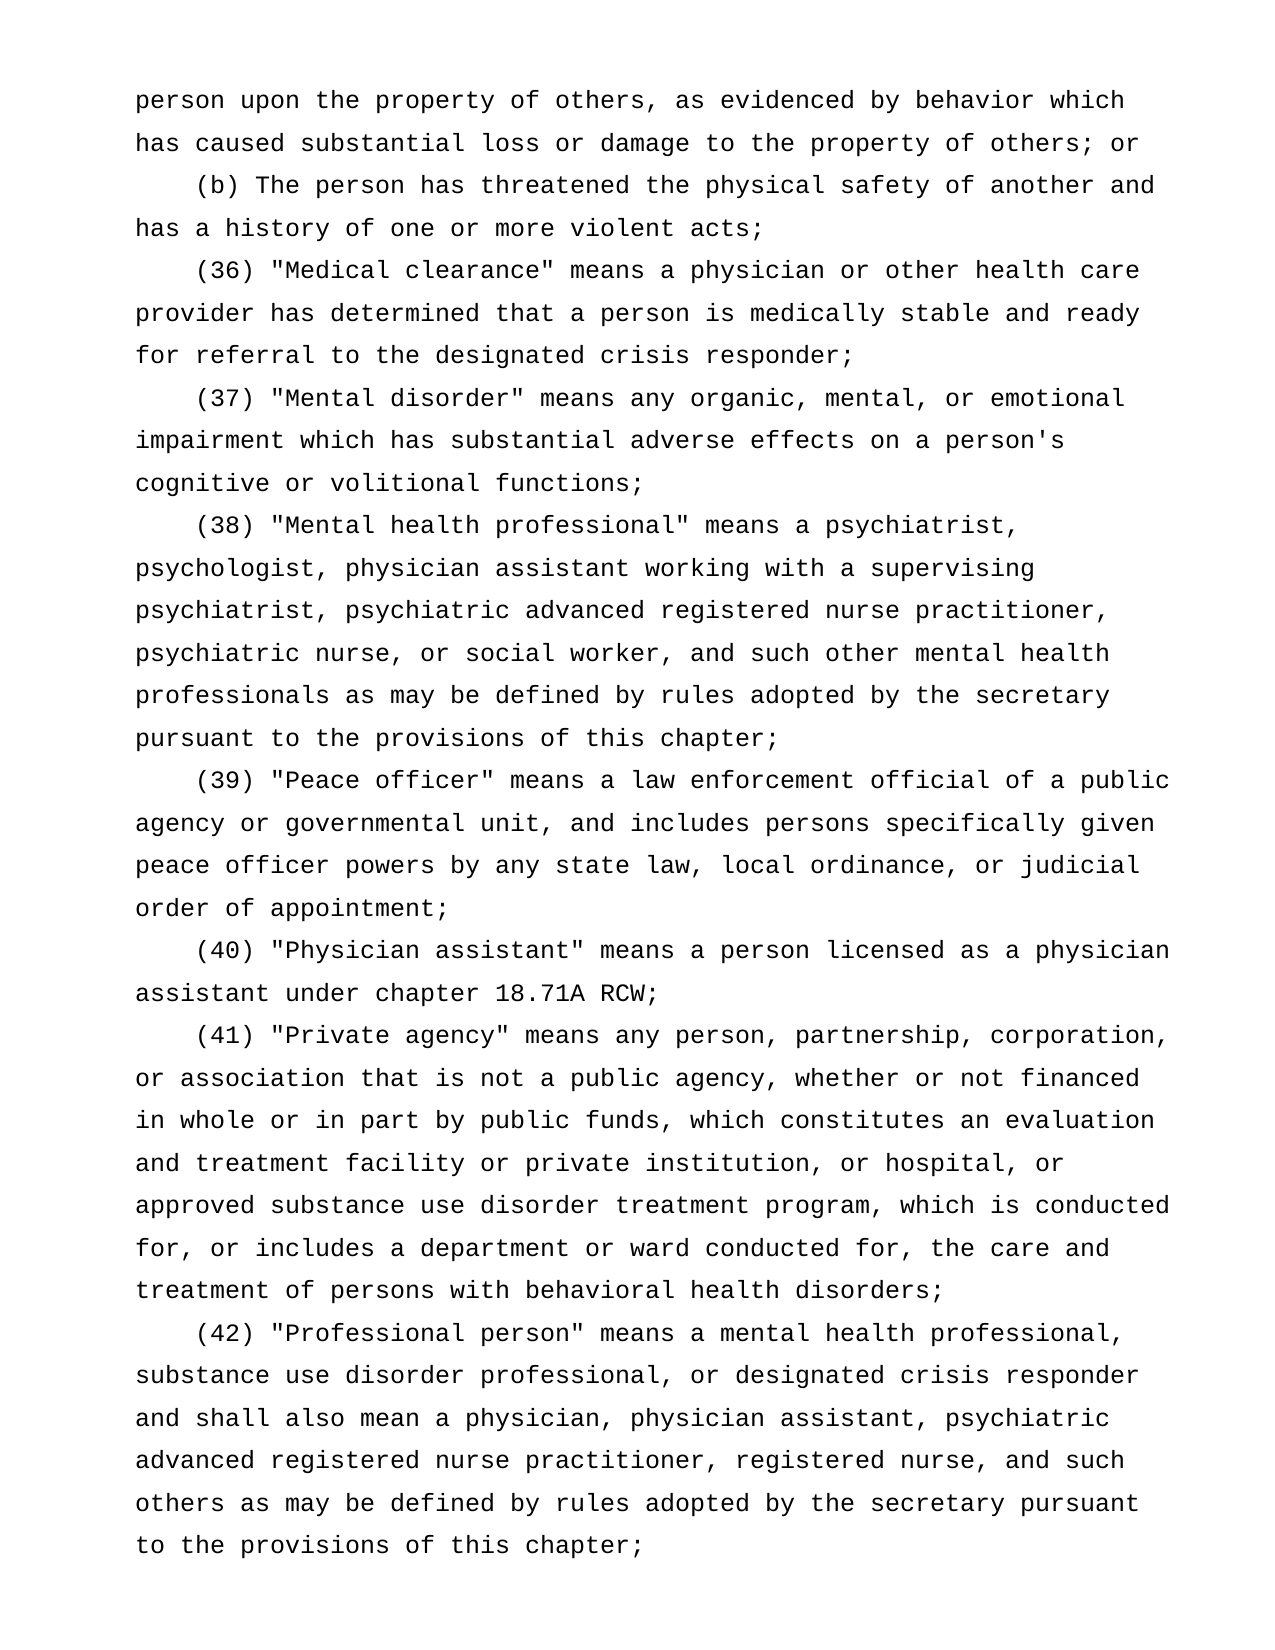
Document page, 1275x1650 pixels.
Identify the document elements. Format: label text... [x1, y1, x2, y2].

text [135, 75, 1170, 160]
text (36) "Medical clearance" means a physician or other health care provider has determined that a person is medically stable and ready for referral to the designated crisis responder; [135, 245, 1170, 372]
text (39) "Peace officer" means a law enforcement official of a public agency or governmental unit, and includes persons specifically given peace officer powers by any state law, local ordinance, or judicial order of appointment; [135, 755, 1170, 925]
text (40) "Physician assistant" means a person licensed as a physician assistant under chapter 18.71A RCW; [135, 925, 1170, 1010]
text (37) "Mental disorder" means any organic, mental, or emotional impairment which has substantial adverse effects on a person's cognitive or volitional functions; [135, 372, 1170, 500]
text (42) "Professional person" means a mental health professional, substance use disorder professional, or designated crisis responder and shall also mean a physician, physician assistant, psychiatric advanced registered nurse practitioner, registered nurse, and such others as may be defined by rules adopted by the secretary pursuant to the provisions of this chapter; [135, 1307, 1170, 1562]
text (38) "Mental health professional" means a psychiatrist, psychologist, physician assistant working with a supervising psychiatrist, psychiatric advanced registered nurse practitioner, psychiatric nurse, or social worker, and such other mental health professionals as may be defined by rules adopted by the secretary pursuant to the provisions of this chapter; [135, 500, 1170, 755]
text (41) "Private agency" means any person, partnership, corporation, or association that is not a public agency, whether or not financed in whole or in part by public funds, which constitutes an evaluation and treatment facility or private institution, or hospital, or approved substance use disorder treatment program, which is conducted for, or includes a department or ward conducted for, the care and treatment of persons with behavioral health disorders; [135, 1010, 1170, 1307]
text (b) The person has threatened the physical safety of another and has a history of one or more violent acts; [135, 160, 1170, 245]
